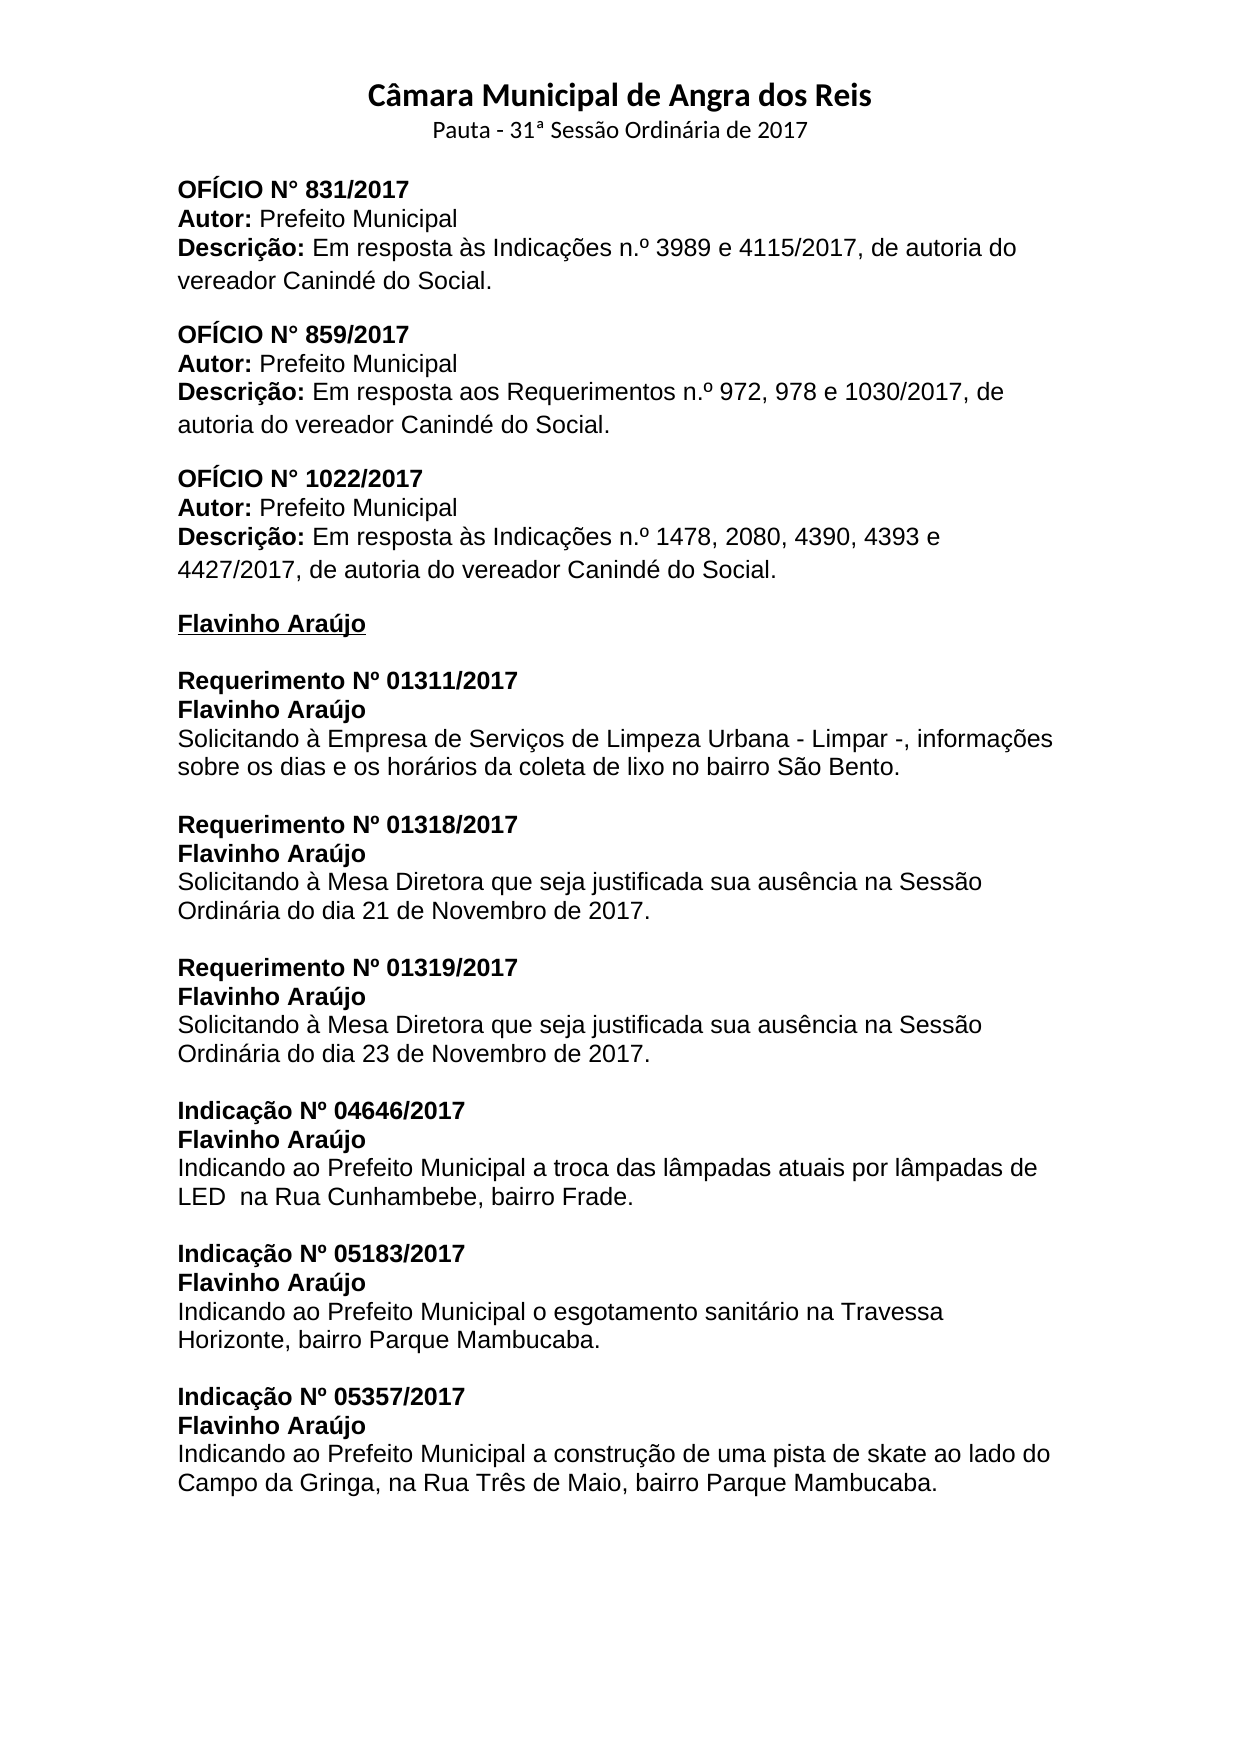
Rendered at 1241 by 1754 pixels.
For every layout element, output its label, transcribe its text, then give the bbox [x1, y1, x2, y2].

text Indicação Nº 04646/2017 Flavinho Araújo Indicando ao Prefeito Municipal a troca das lâmpadas atuais por lâmpadas de LED na Rua Cunhambebe, bairro Frade. [177, 1096, 1063, 1239]
text Flavinho Araújo [177, 609, 1063, 637]
text OFÍCIO N° 831/2017 [177, 176, 1063, 204]
text OFÍCIO N° 859/2017 [177, 320, 1063, 349]
text Autor: Prefeito Municipal [177, 204, 1063, 233]
text Descrição: Em resposta às Indicações n.º 3989 e 4115/2017, de autoria do vereador Canindé do Social. [177, 233, 1063, 295]
text Requerimento Nº 01311/2017 Flavinho Araújo Solicitando à Empresa de Serviços de Limpeza Urbana - Limpar -, informações sobre os dias e os horários da coleta de lixo no bairro São Bento. [177, 666, 1063, 781]
text Requerimento Nº 01318/2017 Flavinho Araújo Solicitando à Mesa Diretora que seja justificada sua ausência na Sessão Ordinária do dia 21 de Novembro de 2017. [177, 810, 1063, 953]
text Indicação Nº 05357/2017 Flavinho Araújo Indicando ao Prefeito Municipal a construção de uma pista de skate ao lado do Campo da Gringa, na Rua Três de Maio, bairro Parque Mambucaba. [177, 1382, 1063, 1525]
text Descrição: Em resposta aos Requerimentos n.º 972, 978 e 1030/2017, de autoria do vereador Canindé do Social. [177, 377, 1063, 439]
text Autor: Prefeito Municipal [177, 493, 1063, 522]
text Indicação Nº 05183/2017 Flavinho Araújo Indicando ao Prefeito Municipal o esgotamento sanitário na Travessa Horizonte, bairro Parque Mambucaba. [177, 1239, 1063, 1382]
text Descrição: Em resposta às Indicações n.º 1478, 2080, 4390, 4393 e 4427/2017, de autoria do vereador Canindé do Social. [177, 522, 1063, 583]
text Requerimento Nº 01319/2017 Flavinho Araújo Solicitando à Mesa Diretora que seja justificada sua ausência na Sessão Ordinária do dia 23 de Novembro de 2017. [177, 953, 1063, 1096]
text OFÍCIO N° 1022/2017 [177, 464, 1063, 493]
text Autor: Prefeito Municipal [177, 349, 1063, 377]
